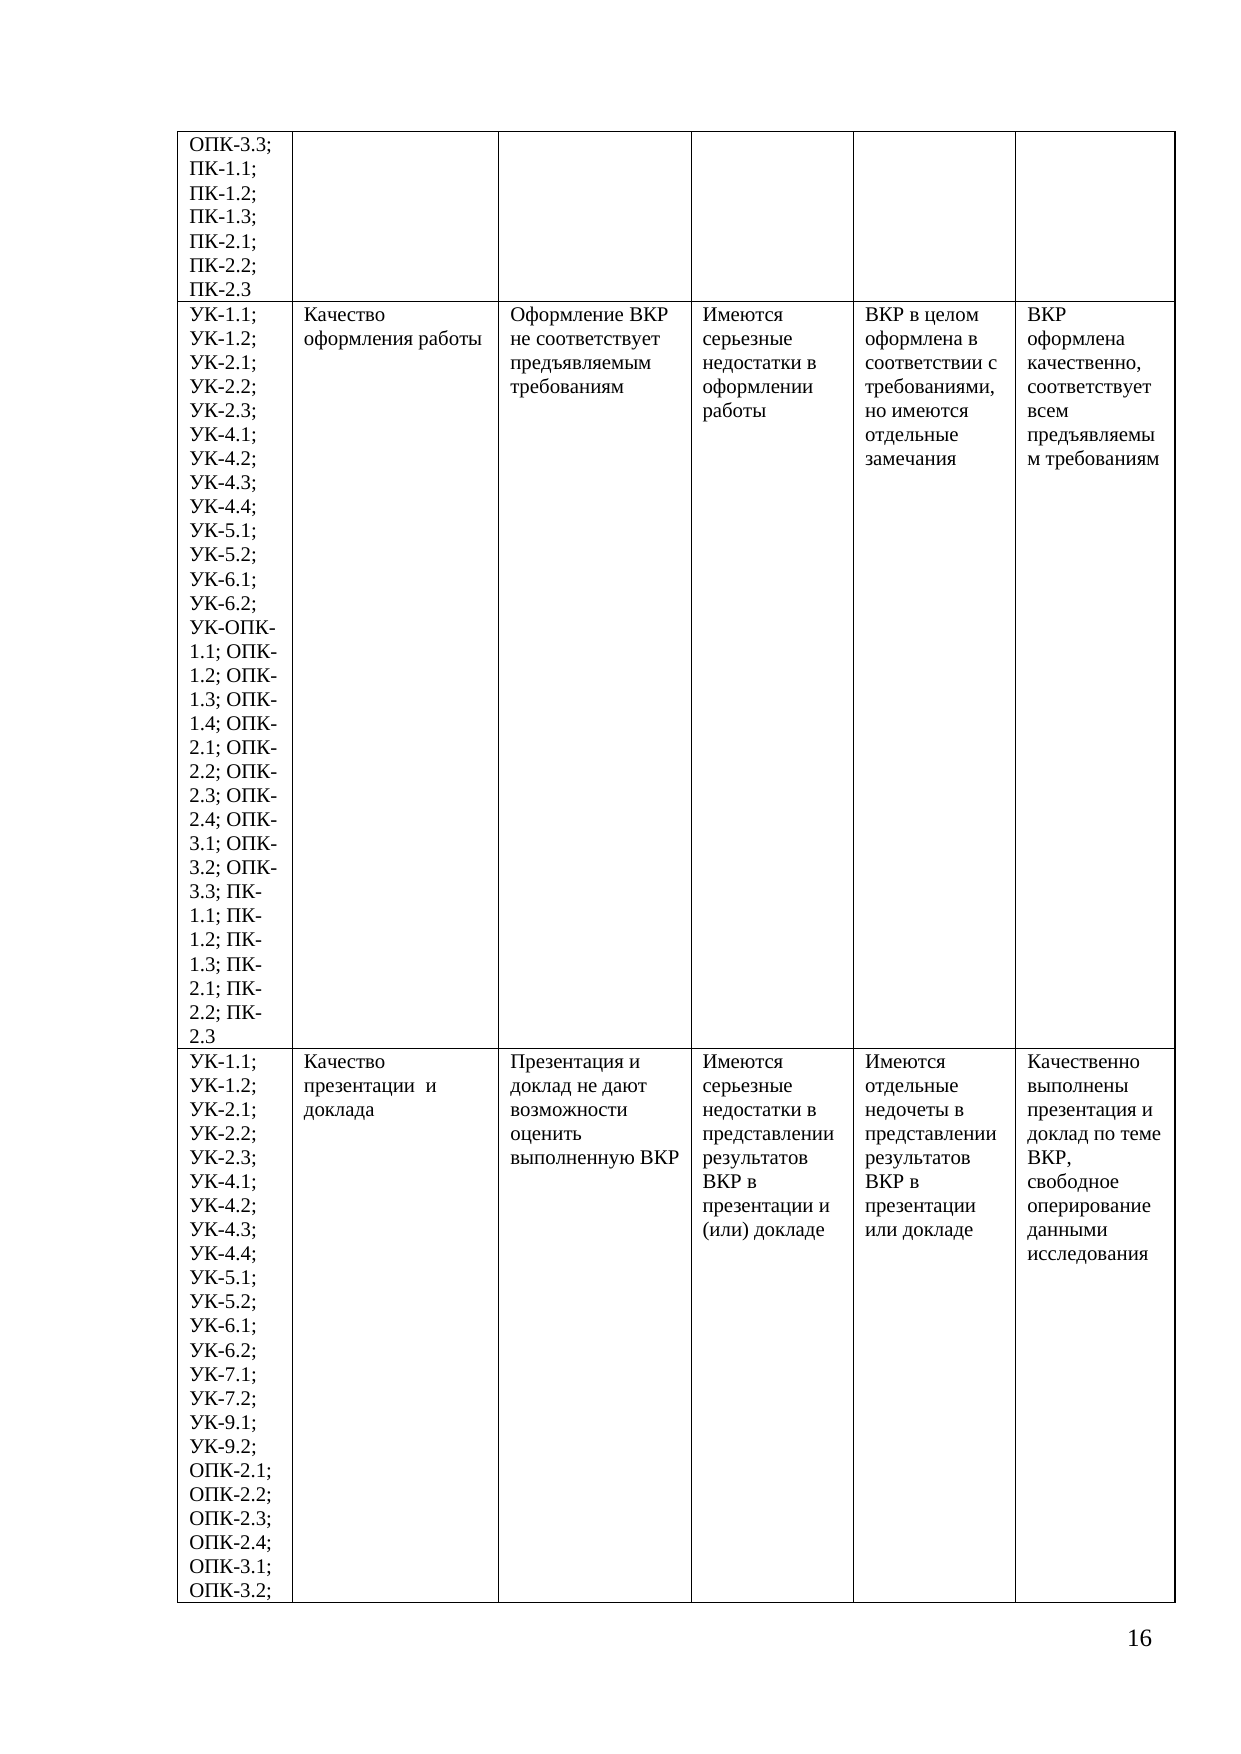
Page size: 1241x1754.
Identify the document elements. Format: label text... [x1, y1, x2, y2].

table_cell ВКР оформлена качественно, соответствует всем предъявляемым требованиям [1016, 302, 1174, 1048]
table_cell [293, 1049, 498, 1602]
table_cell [499, 132, 691, 301]
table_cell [692, 132, 853, 301]
table_cell ВКР в целом оформлена в соответствии с требованиями, но имеются отдельные замечания [854, 302, 1015, 1048]
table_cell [1016, 1049, 1174, 1602]
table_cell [1016, 132, 1174, 301]
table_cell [854, 132, 1015, 301]
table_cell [293, 132, 498, 301]
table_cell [692, 1049, 853, 1602]
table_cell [854, 1049, 1015, 1602]
table_cell УК-1.1; УК-1.2; УК-2.1; УК-2.2; УК-2.3; УК-4.1; УК-4.2; УК-4.3; УК-4.4; УК-5.1; УК-5.2; УК-6.1; УК-6.2; УК-ОПК-1.1; ОПК-1.2; ОПК-1.3; ОПК-1.4; ОПК-2.1; ОПК-2.2; ОПК-2.3; ОПК-2.4; ОПК-3.1; ОПК-3.2; ОПК-3.3; ПК-1.1; ПК-1.2; ПК-1.3; ПК-2.1; ПК-2.2; ПК-2.3 [178, 302, 292, 1048]
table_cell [178, 132, 292, 301]
table_cell Оформление ВКР не соответствует предъявляемым требованиям [499, 302, 691, 1048]
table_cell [178, 1049, 292, 1602]
table_cell Имеются серьезные недостатки в оформлении работы [692, 302, 853, 1048]
table_cell Качество оформления работы [293, 302, 498, 1048]
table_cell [499, 1049, 691, 1602]
